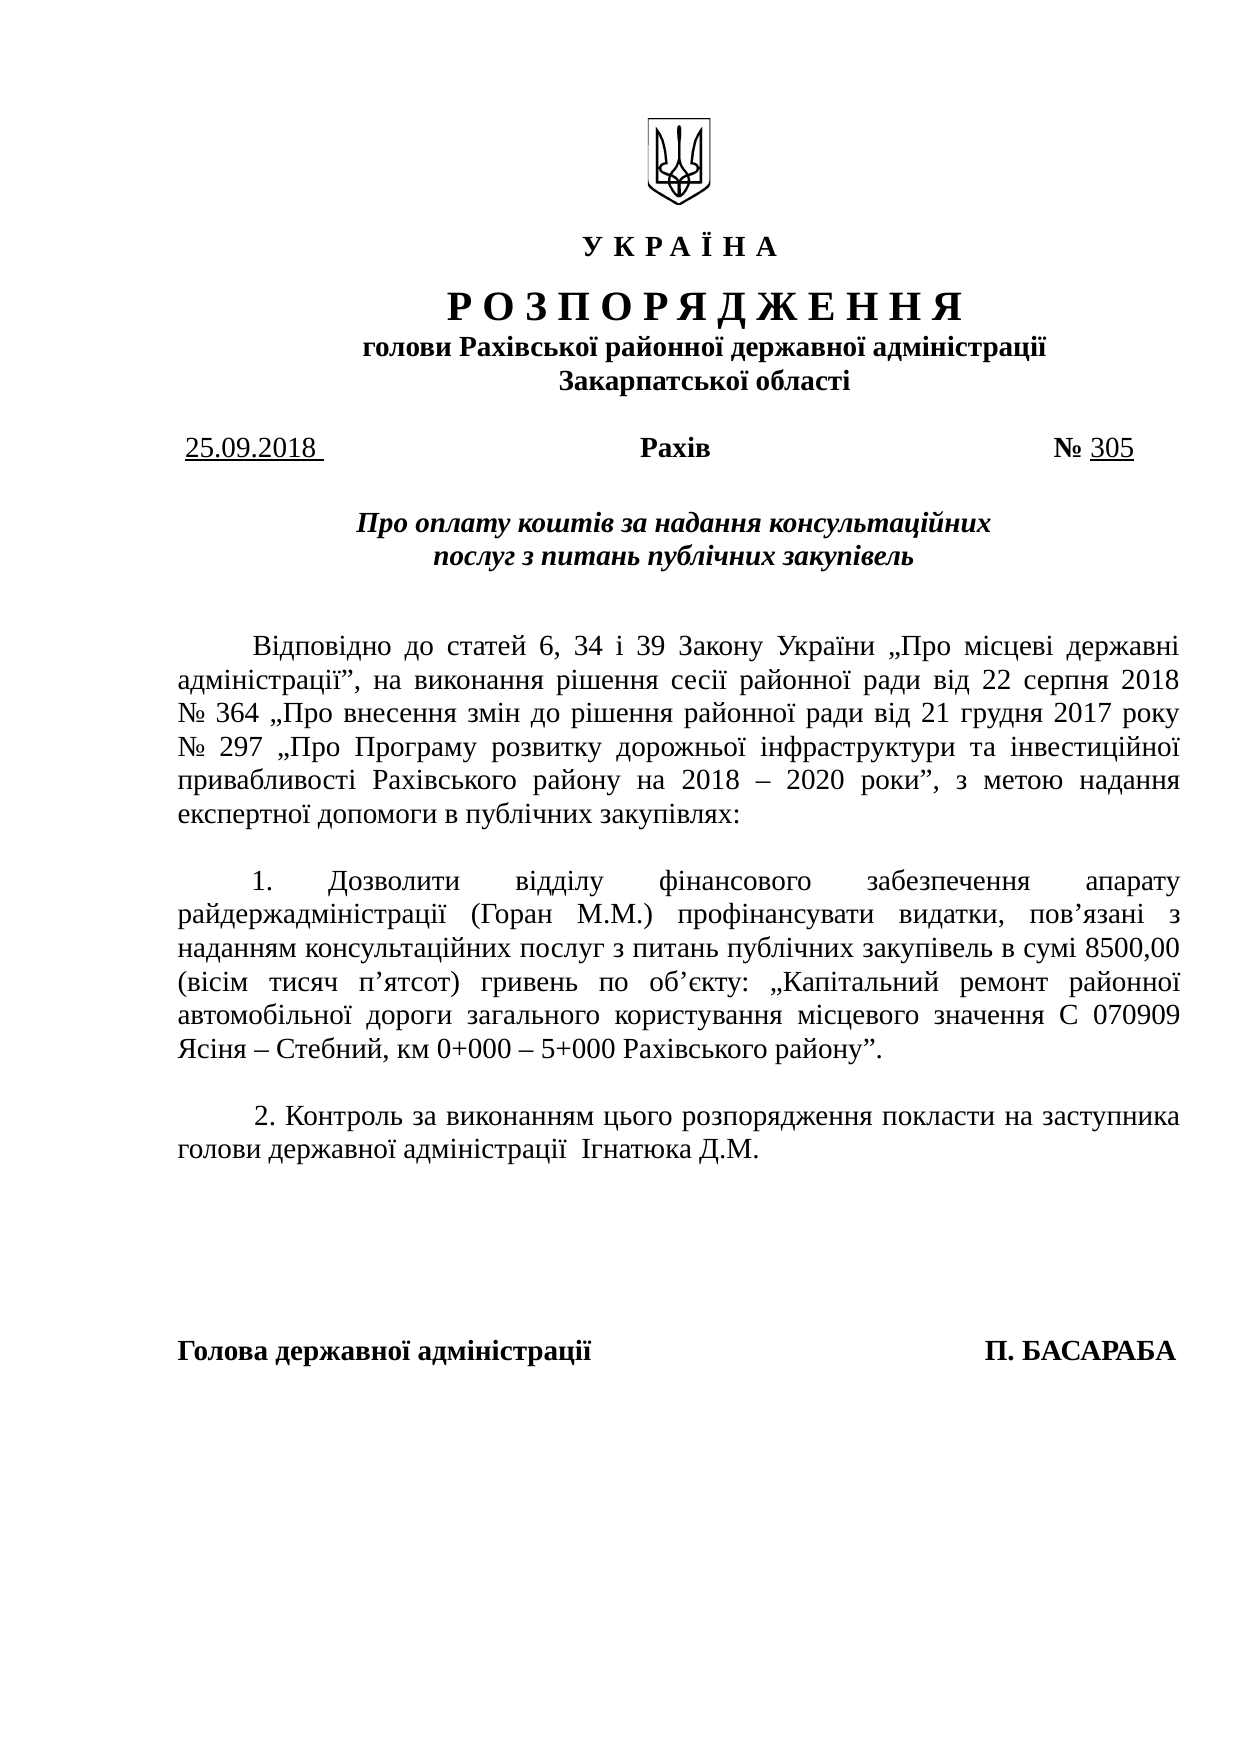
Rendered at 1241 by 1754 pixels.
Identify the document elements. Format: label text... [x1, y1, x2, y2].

text 2. Контроль за виконанням цього розпорядження покласти на заступника голови державної адміністрації Ігнатюка Д.М. [177, 1098, 1181, 1165]
text Голова державної адміністрації П. БАСАРАБА [177, 1333, 1181, 1366]
subtitle РОЗПОРЯДЖЕННЯ [118, 281, 1240, 329]
text 1. Дозволити відділу фінансового забезпечення апарату райдержадміністрації (Горан М.М.) профінансувати видатки, пов’язані з наданням консультаційних послуг з питань публічних закупівель в сумі 8500,00 (вісім тисяч п’ятсот) гривень по об’єкту: „Капітальний ремонт районної автомобільної дороги загального користування місцевого значення С 070909 Ясіня – Стебний, км 0+000 – 5+000 Рахівського району”. [177, 863, 1181, 1064]
text УКРАЇНА [177, 229, 1181, 262]
table_header 25.09.2018 [163, 430, 552, 476]
table_header Рахів № 305 [553, 430, 1185, 476]
text Відповідно до статей 6, 34 і 39 Закону України „Про місцеві державні адміністрації”, на виконання рішення сесії районної ради від 22 серпня 2018 № 364 „Про внесення змін до рішення районної ради від 21 грудня 2017 року № 297 „Про Програму розвитку дорожньої інфраструктури та інвестиційної привабливості Рахівського району на 2018 – 2020 роки”, з метою надання експертної допомоги в публічних закупівлях: [177, 628, 1181, 829]
subtitle Закарпатської області [118, 363, 1240, 396]
table_cell Про оплату коштів за надання консультаційних послуг з питань публічних закупівель [163, 476, 1185, 595]
subtitle голови Рахівської районної державної адміністрації [118, 329, 1240, 363]
